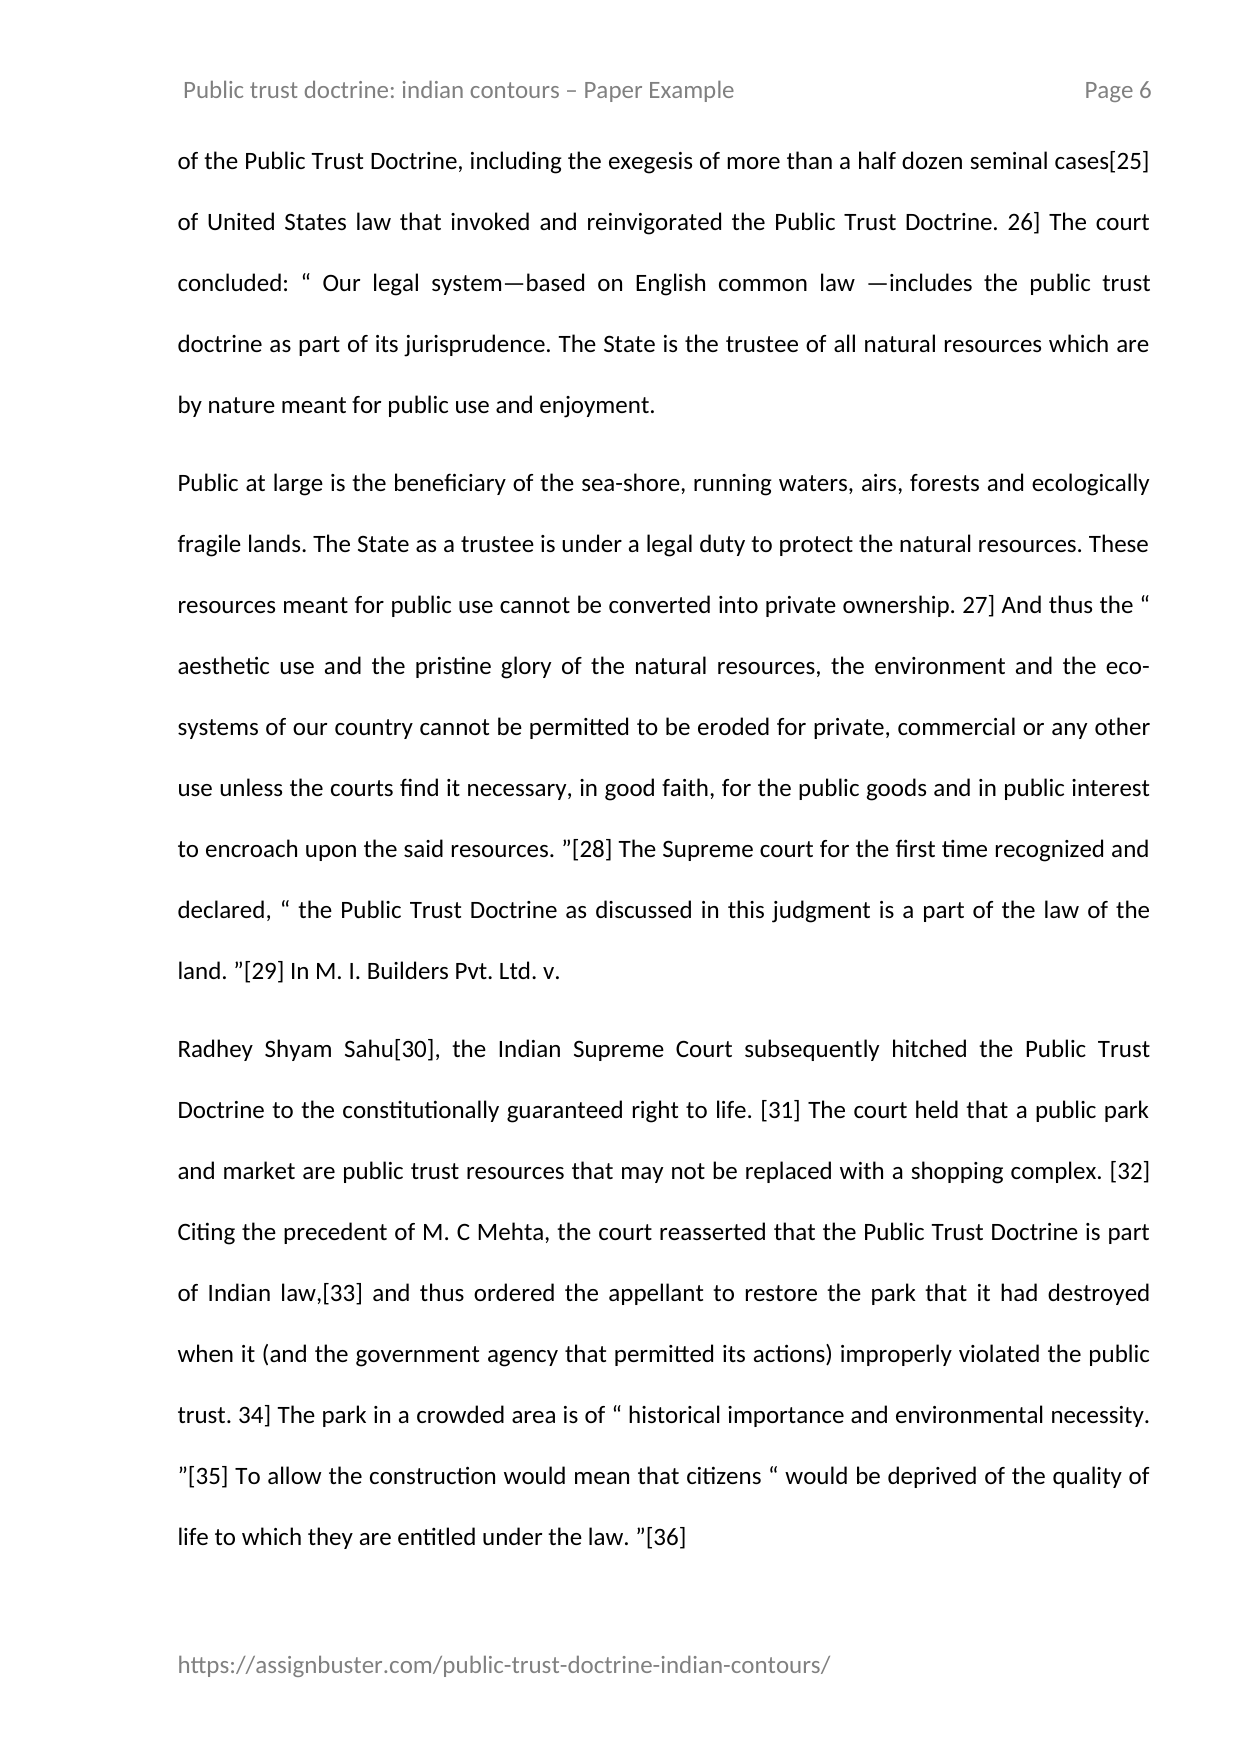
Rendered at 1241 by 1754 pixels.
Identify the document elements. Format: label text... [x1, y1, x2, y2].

text Radhey Shyam Sahu[30], the Indian Supreme Court subsequently hitched the Public Trust Doctrine to the constitutionally guaranteed right to life. [31] The court held that a public park and market are public trust resources that may not be replaced with a shopping complex. [32] Citing the precedent of M. C Mehta, the court reasserted that the Public Trust Doctrine is part of Indian law,[33] and thus ordered the appellant to restore the park that it had destroyed when it (and the government agency that permitted its actions) improperly violated the public trust. 34] The park in a crowded area is of “ historical importance and environmental necessity. ”[35] To allow the construction would mean that citizens “ would be deprived of the quality of life to which they are entitled under the law. ”[36] [177, 1033, 1152, 1552]
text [177, 145, 1152, 420]
text Public at large is the beneficiary of the sea-shore, running waters, airs, forests and ecologically fragile lands. The State as a trustee is under a legal duty to protect the natural resources. These resources meant for public use cannot be converted into private ownership. 27] And thus the “ aesthetic use and the pristine glory of the natural resources, the environment and the eco-systems of our country cannot be permitted to be eroded for private, commercial or any other use unless the courts find it necessary, in good faith, for the public goods and in public interest to encroach upon the said resources. ”[28] The Supreme court for the first time recognized and declared, “ the Public Trust Doctrine as discussed in this judgment is a part of the law of the land. ”[29] In M. I. Builders Pvt. Ltd. v. [177, 467, 1152, 986]
